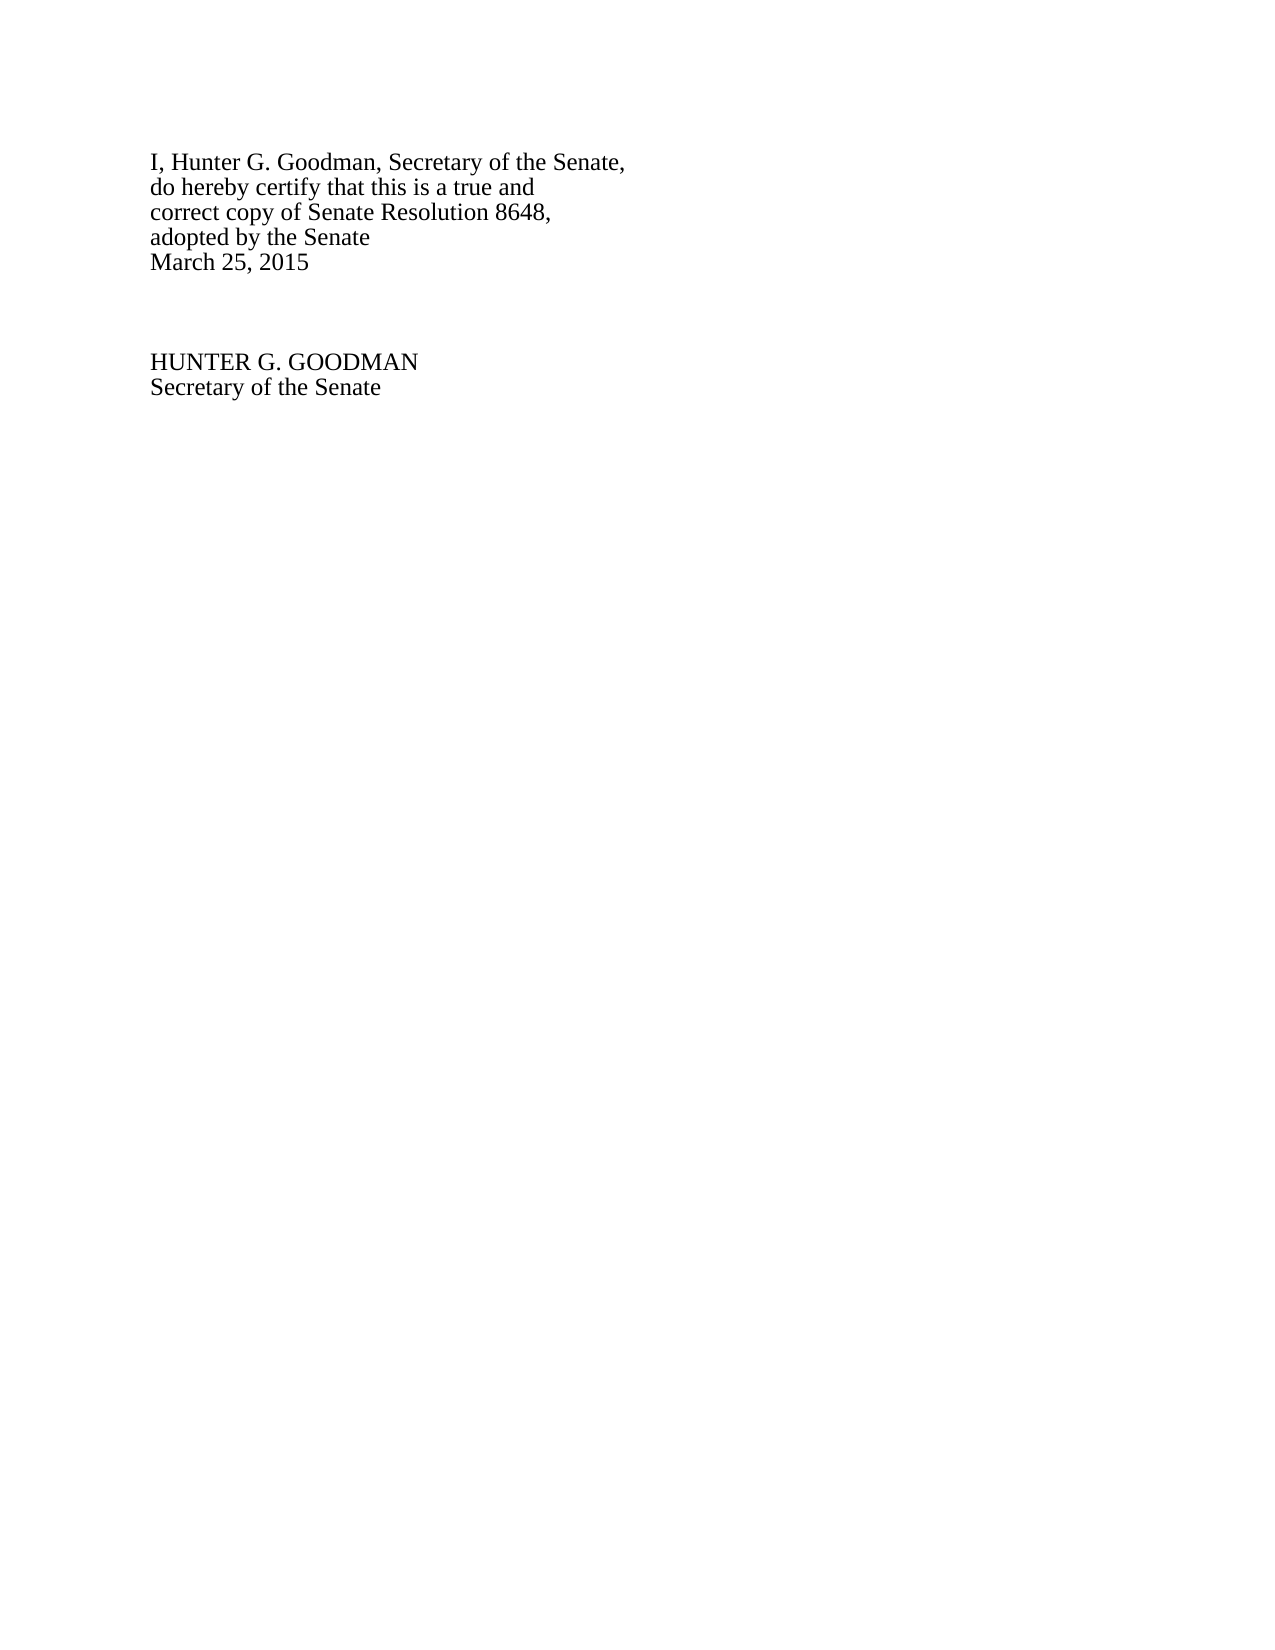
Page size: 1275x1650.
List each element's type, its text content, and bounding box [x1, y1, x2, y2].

text correct copy of Senate Resolution 8648, [150, 200, 1125, 225]
text HUNTER G. GOODMAN [150, 350, 1125, 375]
text adopted by the Senate [150, 225, 1125, 250]
text March 25, 2015 [150, 250, 1125, 275]
text I, Hunter G. Goodman, Secretary of the Senate, [150, 150, 1125, 175]
text do hereby certify that this is a true and [150, 175, 1125, 200]
text Secretary of the Senate [150, 375, 1125, 400]
